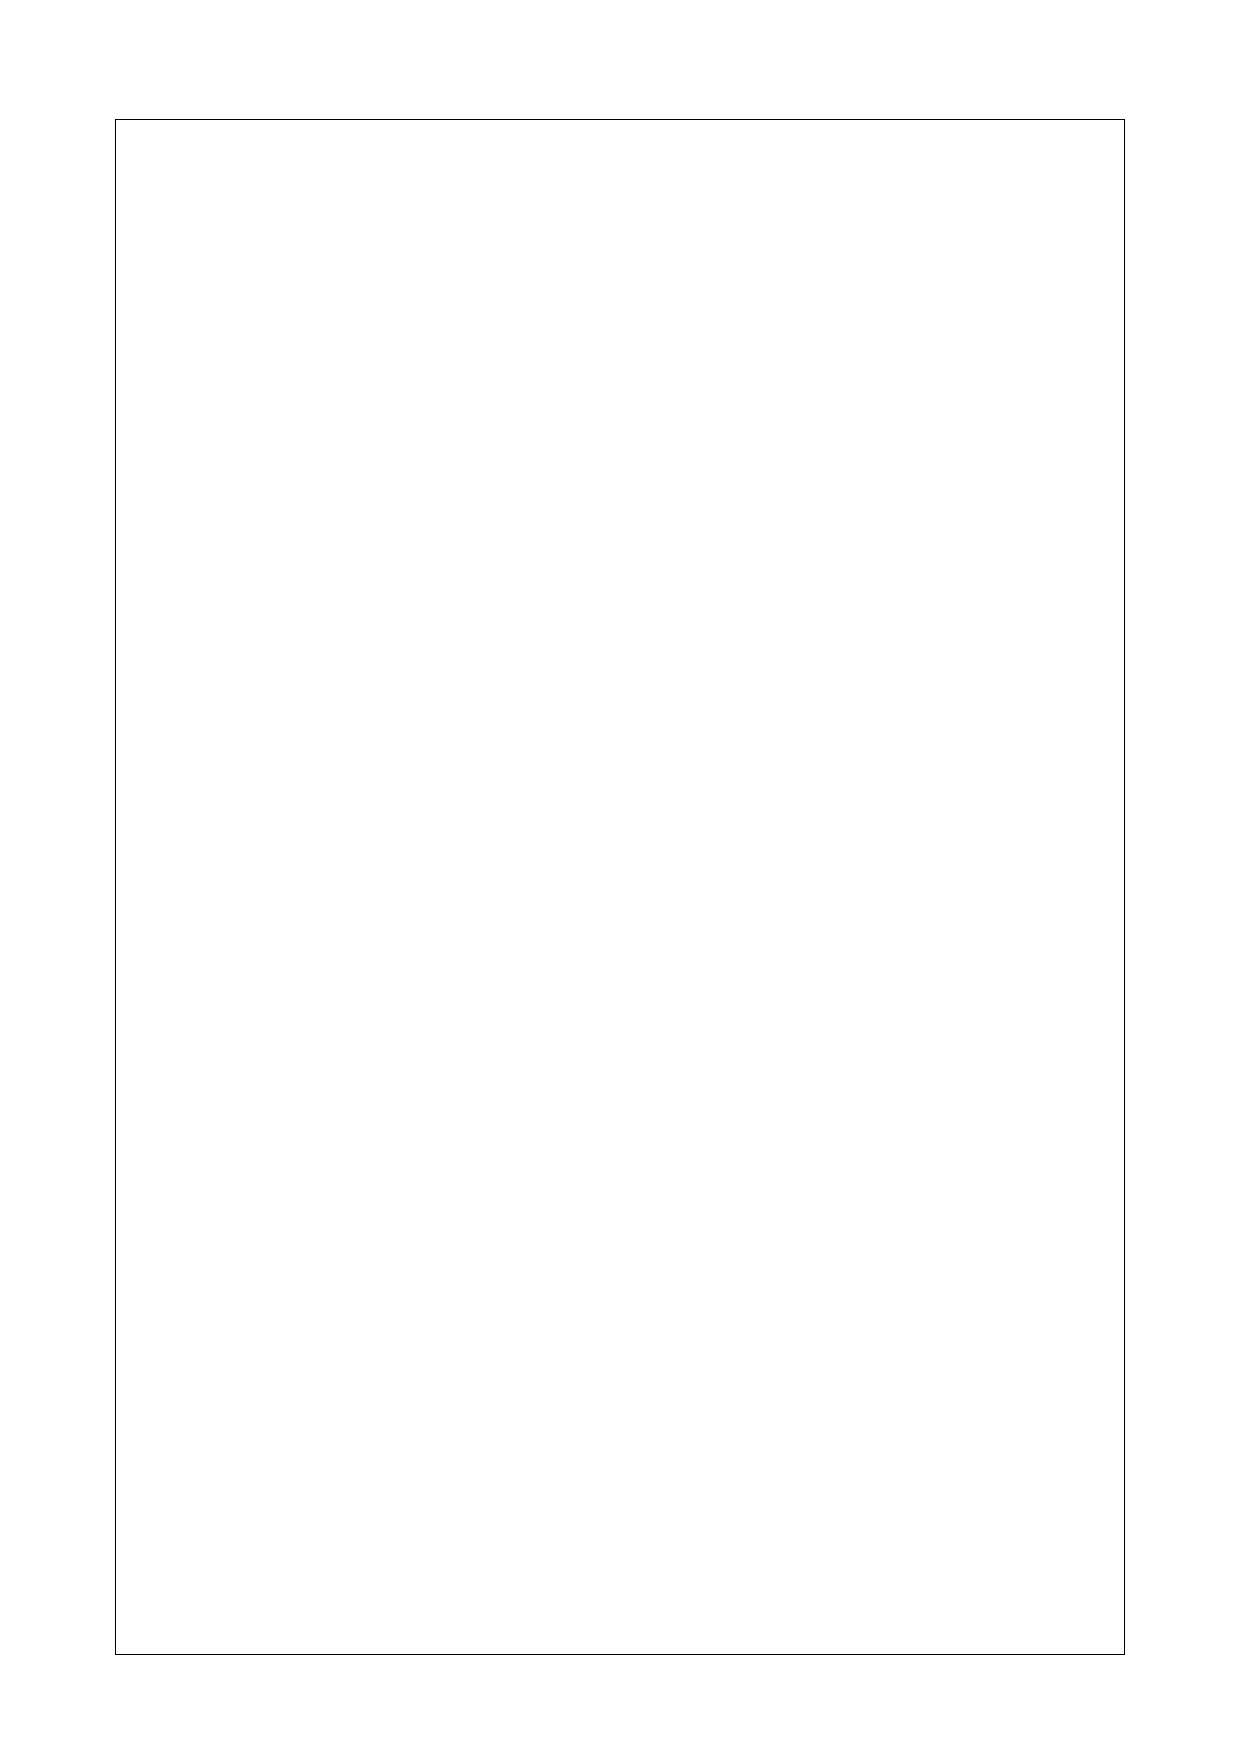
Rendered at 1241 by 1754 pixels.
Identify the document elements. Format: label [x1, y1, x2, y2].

table_cell [116, 120, 1124, 1653]
